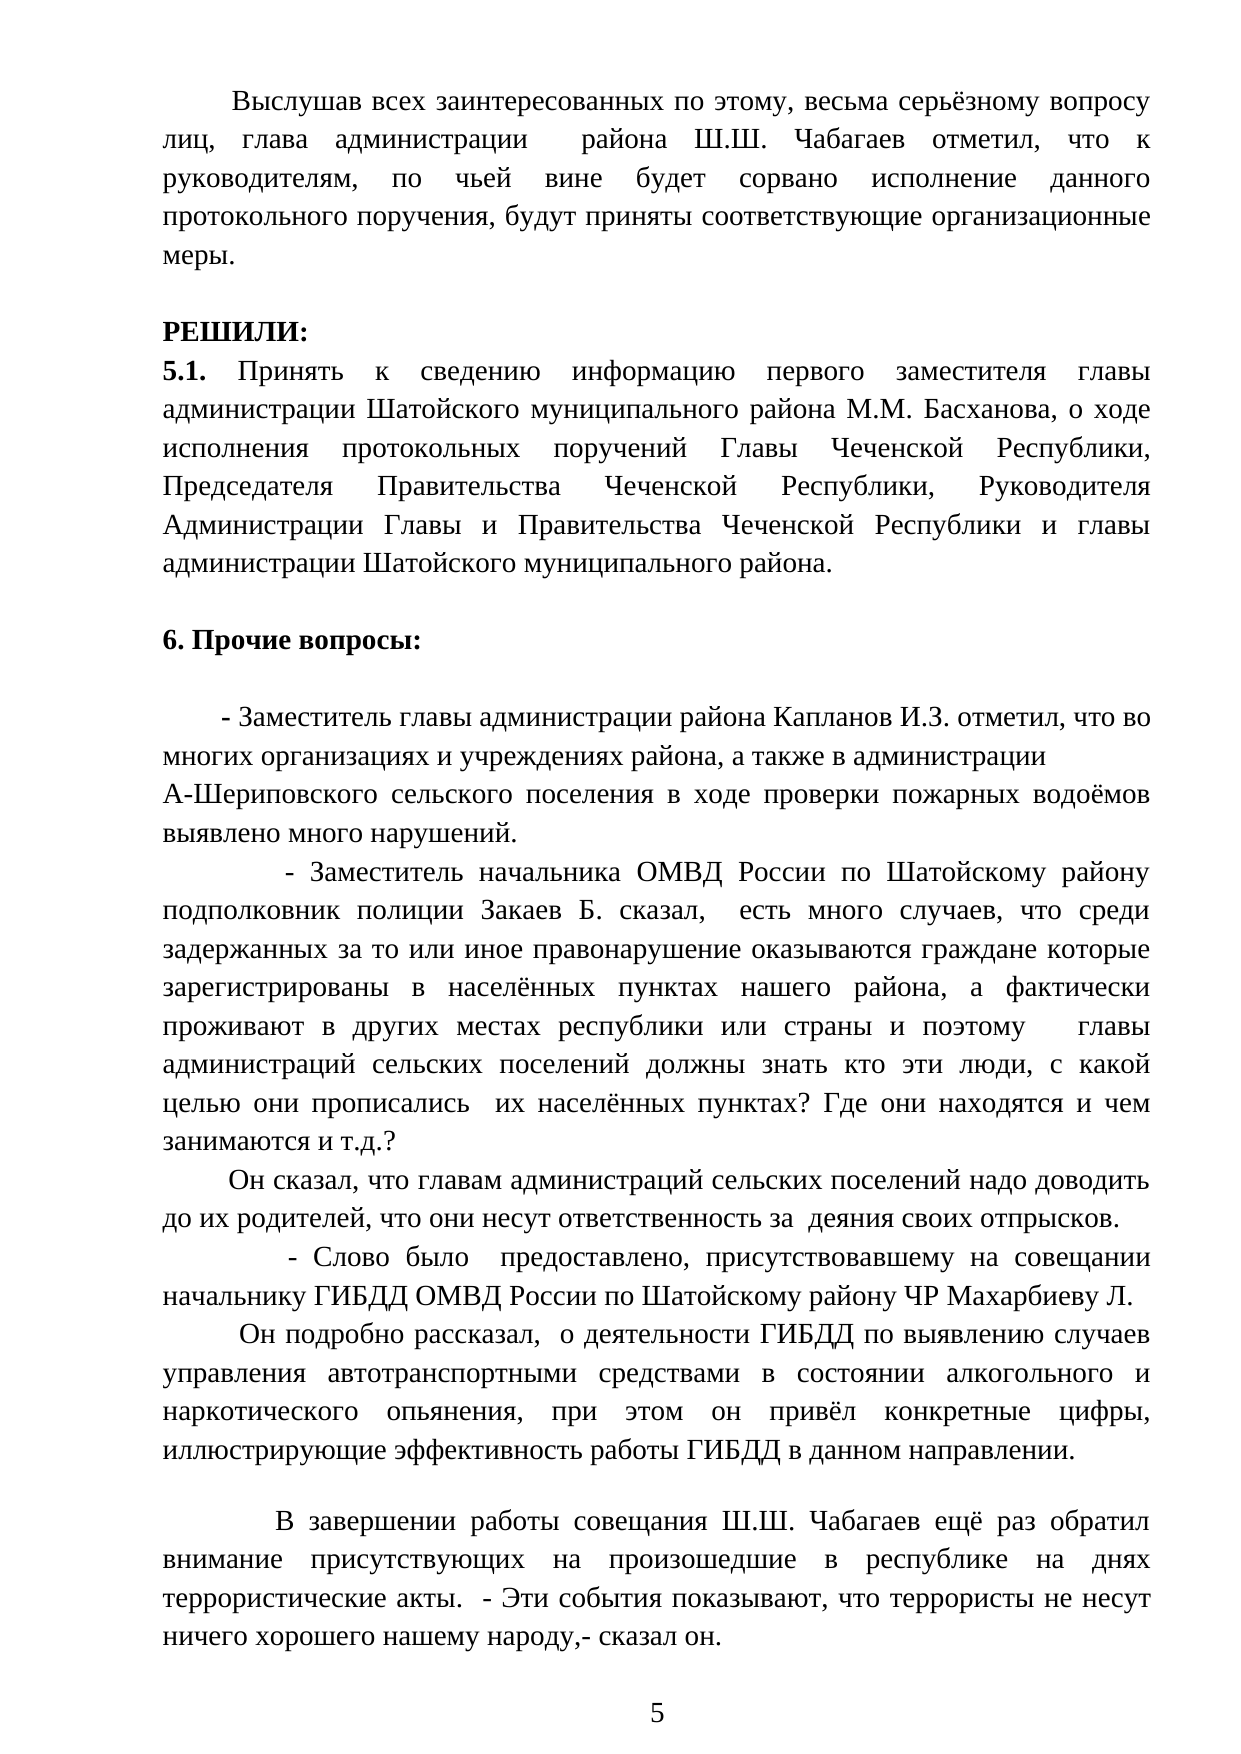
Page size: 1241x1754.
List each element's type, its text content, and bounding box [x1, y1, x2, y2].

text Он подробно рассказал, о деятельности ГИБДД по выявлению случаев управления автотранспортными средствами в состоянии алкогольного и наркотического опьянения, при этом он привёл конкретные цифры, иллюстрирующие эффективность работы ГИБДД в данном направлении. [162, 1316, 1152, 1465]
text А-Шериповского сельского поселения в ходе проверки пожарных водоёмов выявлено много нарушений. [162, 777, 1152, 849]
text Он сказал, что главам администраций сельских поселений надо доводить до их родителей, что они несут ответственность за деяния своих отпрысков. [162, 1162, 1152, 1234]
text 5 [162, 1695, 1152, 1729]
text Выслушав всех заинтересованных по этому, весьма серьёзному вопросу лиц, глава администрации района Ш.Ш. Чабагаев отметил, что к руководителям, по чьей вине будет сорвано исполнение данного протокольного поручения, будут приняты соответствующие организационные меры. [162, 83, 1152, 271]
text - Заместитель главы администрации района Капланов И.З. отметил, что во многих организациях и учреждениях района, а также в администрации [162, 699, 1152, 772]
text РЕШИЛИ: [162, 314, 1152, 348]
text - Заместитель начальника ОМВД России по Шатойскому району подполковник полиции Закаев Б. сказал, есть много случаев, что среди задержанных за то или иное правонарушение оказываются граждане которые зарегистрированы в населённых пунктах нашего района, а фактически проживают в других местах республики или страны и поэтому главы администраций сельских поселений должны знать кто эти люди, с какой целью они прописались их населённых пунктах? Где они находятся и чем занимаются и т.д.? [162, 854, 1152, 1157]
text 6. Прочие вопросы: [162, 622, 1152, 656]
text В завершении работы совещания Ш.Ш. Чабагаев ещё раз обратил внимание присутствующих на произошедшие в республике на днях террористические акты. - Эти события показывают, что террористы не несут ничего хорошего нашему народу,- сказал он. [162, 1503, 1152, 1652]
text 5.1. Принять к сведению информацию первого заместителя главы администрации Шатойского муниципального района М.М. Басханова, о ходе исполнения протокольных поручений Главы Чеченской Республики, Председателя Правительства Чеченской Республики, Руководителя Администрации Главы и Правительства Чеченской Республики и главы администрации Шатойского муниципального района. [162, 353, 1152, 579]
text - Слово было предоставлено, присутствовавшему на совещании начальнику ГИБДД ОМВД России по Шатойскому району ЧР Махарбиеву Л. [162, 1239, 1152, 1311]
